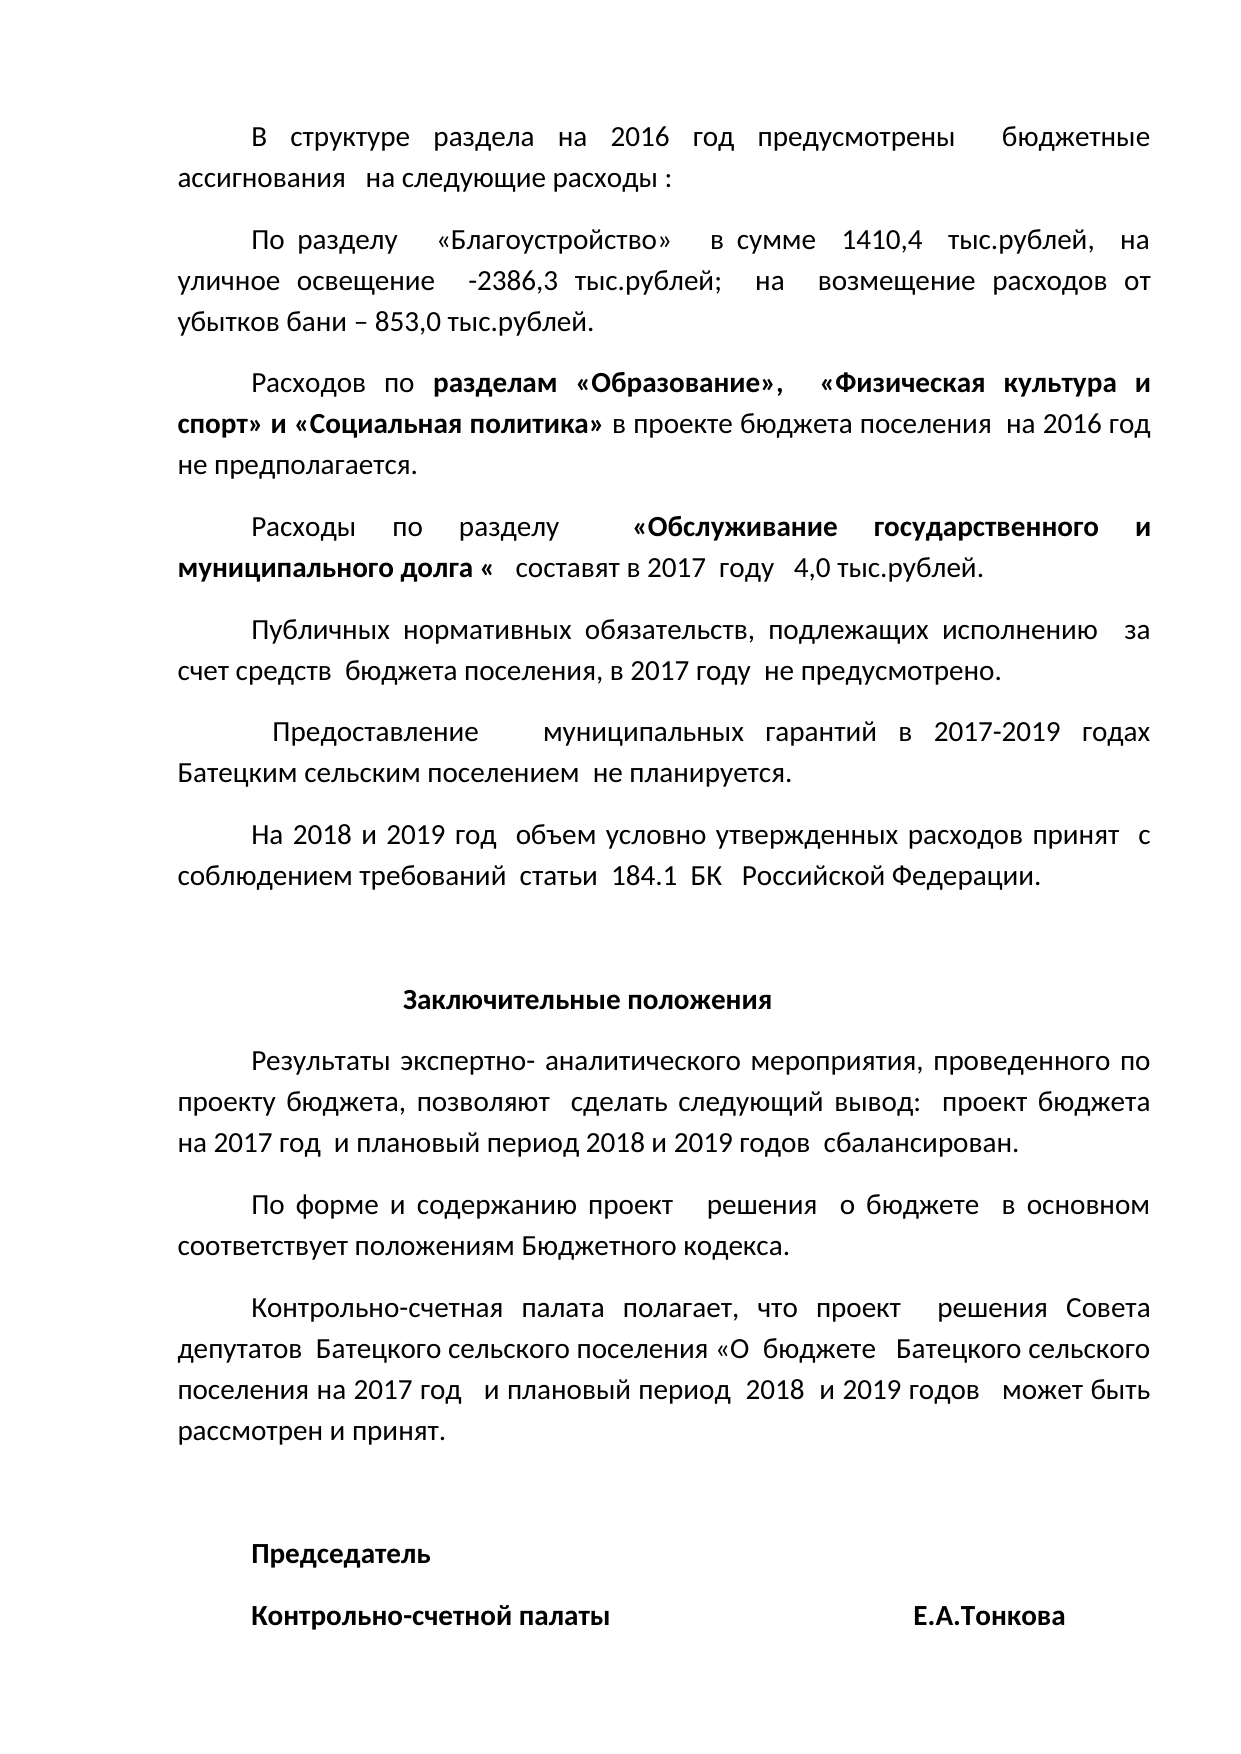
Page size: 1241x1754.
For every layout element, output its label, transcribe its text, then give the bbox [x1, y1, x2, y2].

text По форме и содержанию проект решения о бюджете в основном соответствует положениям Бюджетного кодекса. [177, 1186, 1152, 1263]
text Контрольно-счетной палаты Е.А.Тонкова [177, 1597, 1152, 1633]
text Результаты экспертно- аналитического мероприятия, проведенного по проекту бюджета, позволяют сделать следующий вывод: проект бюджета на 2017 год и плановый период 2018 и 2019 годов сбалансирован. [177, 1042, 1152, 1160]
text Публичных нормативных обязательств, подлежащих исполнению за счет средств бюджета поселения, в 2017 году не предусмотрено. [177, 611, 1152, 687]
text Председатель [177, 1535, 1152, 1571]
text По разделу «Благоустройство» в сумме 1410,4 тыс.рублей, на уличное освещение -2386,3 тыс.рублей; на возмещение расходов от убытков бани – 853,0 тыс.рублей. [177, 221, 1152, 338]
text На 2018 и 2019 год объем условно утвержденных расходов принят с соблюдением требований статьи 184.1 БК Российской Федерации. [177, 816, 1152, 893]
text Расходы по разделу «Обслуживание государственного и муниципального долга « составят в 2017 году 4,0 тыс.рублей. [177, 508, 1152, 585]
text В структуре раздела на 2016 год предусмотрены бюджетные ассигнования на следующие расходы : [177, 118, 1152, 195]
text Расходов по разделам «Образование», «Физическая культура и спорт» и «Социальная политика» в проекте бюджета поселения на 2016 год не предполагается. [177, 364, 1152, 482]
text Предоставление муниципальных гарантий в 2017-2019 годах Батецким сельским поселением не планируется. [177, 713, 1152, 790]
text Контрольно-счетная палата полагает, что проект решения Совета депутатов Батецкого сельского поселения «О бюджете Батецкого сельского поселения на 2017 год и плановый период 2018 и 2019 годов может быть рассмотрен и принят. [177, 1289, 1152, 1447]
text Заключительные положения [177, 981, 1152, 1016]
